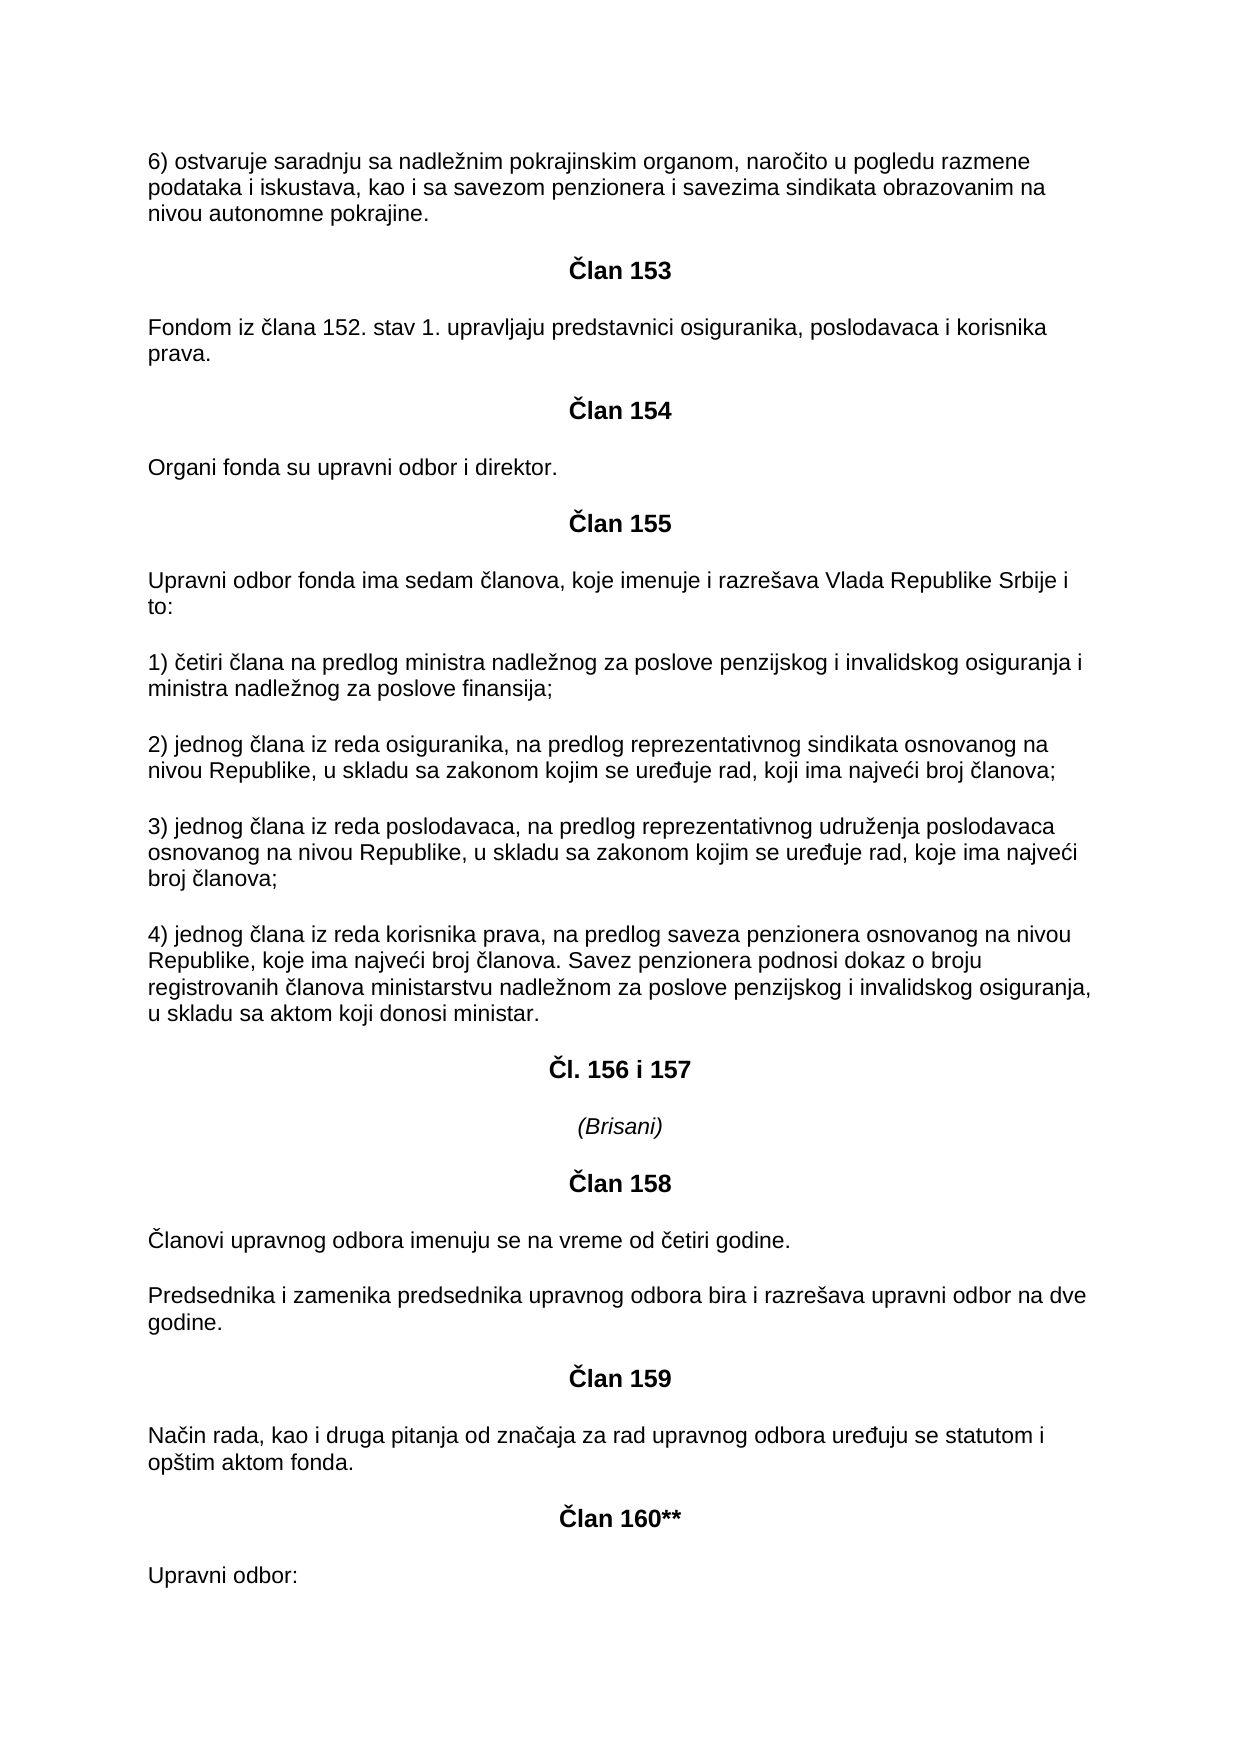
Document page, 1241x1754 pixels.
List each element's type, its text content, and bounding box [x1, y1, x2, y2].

text 4) jednog člana iz reda korisnika prava, na predlog saveza penzionera osnovanog na nivou Republike, koje ima najveći broj članova. Savez penzionera podnosi dokaz o broju registrovanih članova ministarstvu nadležnom za poslove penzijskog i invalidskog osiguranja, u skladu sa aktom koji donosi ministar. [148, 921, 1093, 1026]
text Način rada, kao i druga pitanja od značaja za rad upravnog odbora uređuju se statutom i opštim aktom fonda. [148, 1422, 1093, 1475]
text Članovi upravnog odbora imenuju se na vreme od četiri godine. [148, 1227, 1093, 1253]
text Upravni odbor fonda ima sedam članova, koje imenuje i razrešava Vlada Republike Srbije i to: [148, 567, 1093, 620]
text Fondom iz člana 152. stav 1. upravljaju predstavnici osiguranika, poslodavaca i korisnika prava. [148, 314, 1093, 366]
text Organi fonda su upravni odbor i direktor. [148, 453, 1093, 480]
text Član 153 [148, 256, 1093, 284]
text Predsednika i zamenika predsednika upravnog odbora bira i razrešava upravni odbor na dve godine. [148, 1282, 1093, 1335]
text Član 155 [148, 509, 1093, 538]
text Upravni odbor: [148, 1562, 1093, 1588]
text 3) jednog člana iz reda poslodavaca, na predlog reprezentativnog udruženja poslodavaca osnovanog na nivou Republike, u skladu sa zakonom kojim se uređuje rad, koje ima najveći broj članova; [148, 813, 1093, 892]
text Član 158 [148, 1169, 1093, 1198]
text Član 160** [148, 1504, 1093, 1533]
text Čl. 156 i 157 [148, 1055, 1093, 1084]
text 6) ostvaruje saradnju sa nadležnim pokrajinskim organom, naročito u pogledu razmene podataka i iskustava, kao i sa savezom penzionera i savezima sindikata obrazovanim na nivou autonomne pokrajine. [148, 148, 1093, 227]
text 2) jednog člana iz reda osiguranika, na predlog reprezentativnog sindikata osnovanog na nivou Republike, u skladu sa zakonom kojim se uređuje rad, koji ima najveći broj članova; [148, 731, 1093, 783]
text (Brisani) [148, 1113, 1093, 1140]
text Član 159 [148, 1364, 1093, 1393]
text 1) četiri člana na predlog ministra nadležnog za poslove penzijskog i invalidskog osiguranja i ministra nadležnog za poslove finansija; [148, 649, 1093, 702]
text Član 154 [148, 396, 1093, 424]
